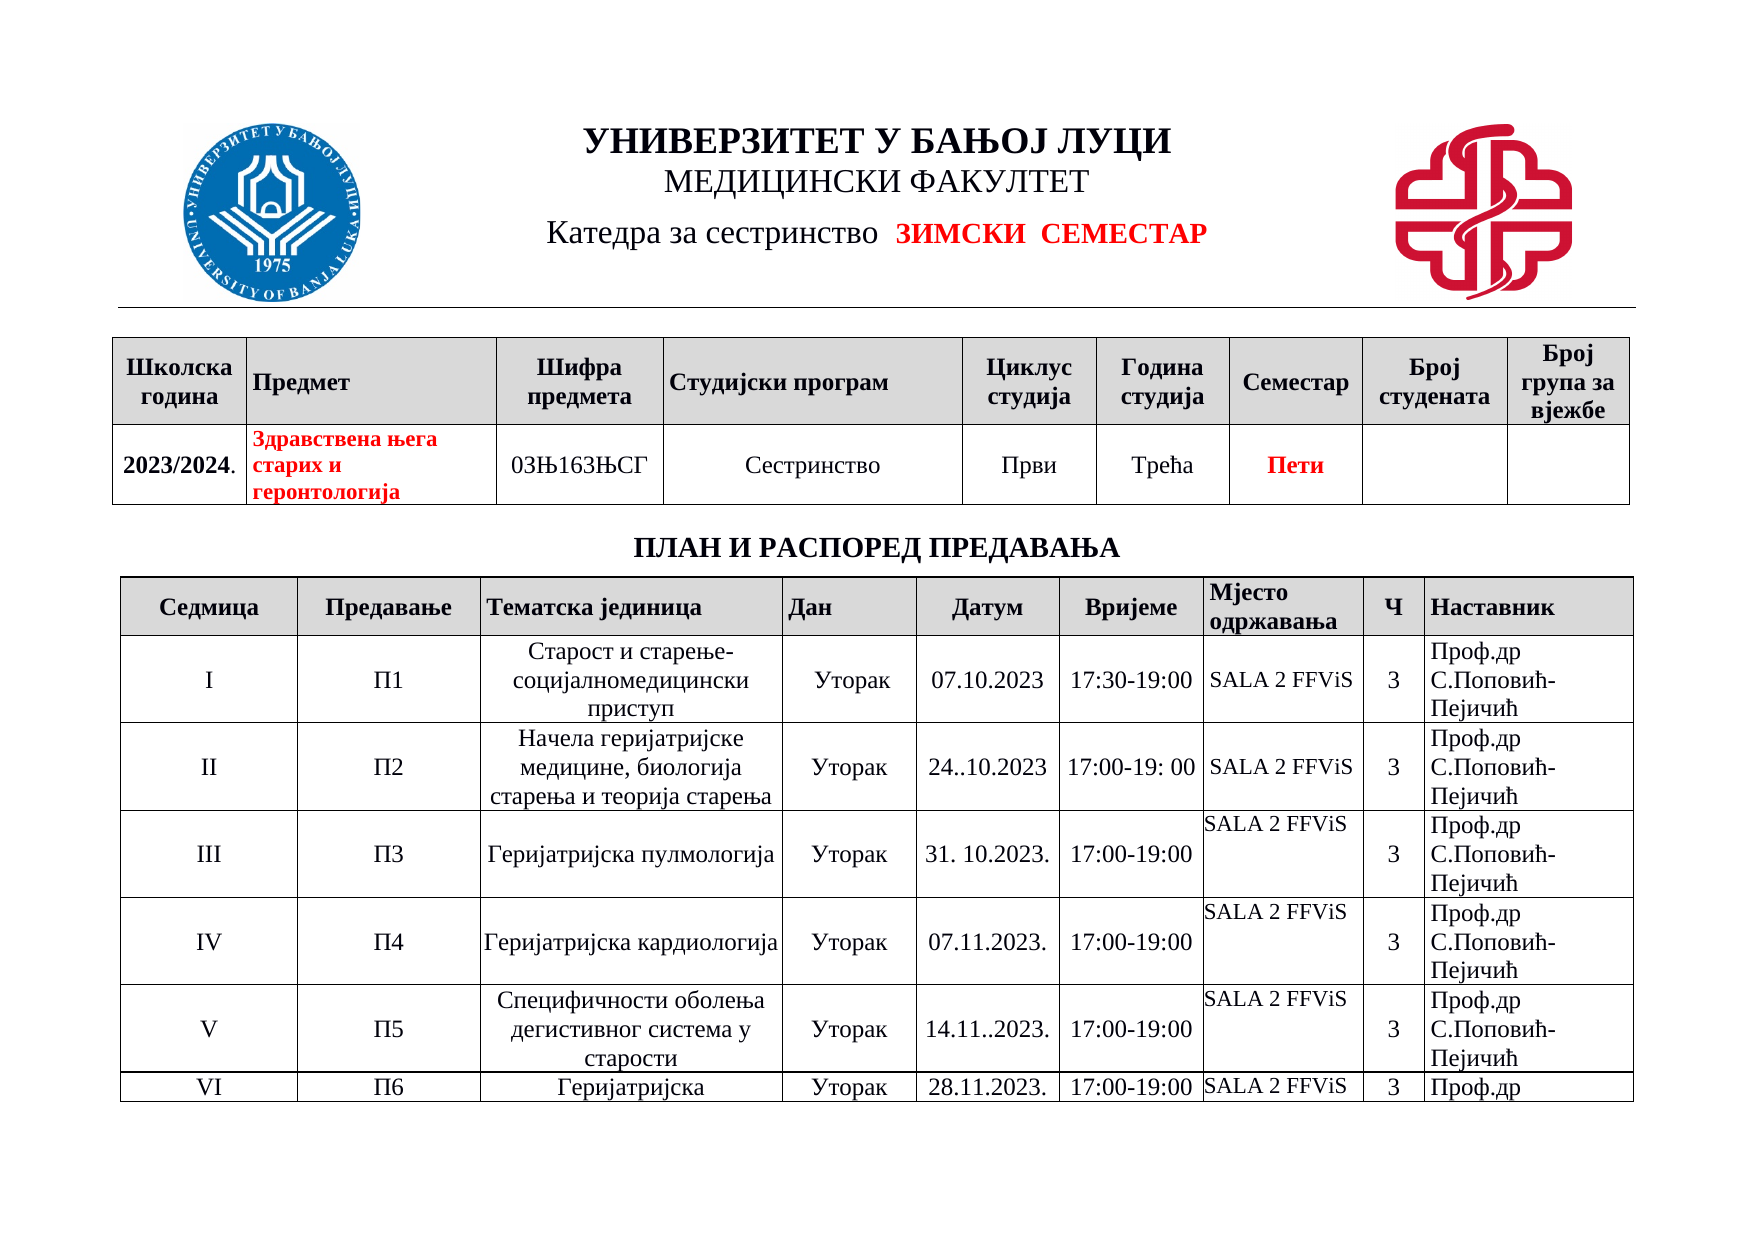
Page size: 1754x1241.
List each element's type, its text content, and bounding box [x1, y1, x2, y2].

table_cell П5 [298, 985, 480, 1071]
table_cell SALA 2 FFViS [1204, 898, 1363, 984]
picture [1395, 123, 1573, 301]
table_header Година студија [1097, 338, 1229, 424]
table_cell Здравствена њега старих и геронтологија [247, 425, 496, 504]
table_header [1328, 118, 1636, 307]
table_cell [1425, 1073, 1633, 1101]
table_cell Уторак [783, 636, 916, 722]
table_cell 24..10.2023 [917, 723, 1059, 809]
table_cell Проф.др С.Поповић-Пејичић [1425, 811, 1633, 897]
table_header Наставник [1425, 578, 1633, 635]
table_cell П3 [298, 811, 480, 897]
table_header Ч [1364, 578, 1424, 635]
table_header Семестар [1230, 338, 1362, 424]
table_header Школска година [113, 338, 246, 424]
table_header Број група за вјежбе [1508, 338, 1629, 424]
table_cell 3 [1364, 898, 1424, 984]
table_cell П1 [298, 636, 480, 722]
table_header Дан [783, 578, 916, 635]
table_cell П4 [298, 898, 480, 984]
table_cell Специфичности оболења дегистивног система у старости [481, 985, 782, 1071]
table_cell Проф.др С.Поповић-Пејичић [1425, 985, 1633, 1071]
table_cell 07.10.2023 [917, 636, 1059, 722]
table_cell 3 [1364, 985, 1424, 1071]
table_header [118, 118, 420, 307]
table_cell Уторак [783, 1073, 916, 1101]
table_cell 3 [1364, 723, 1424, 809]
table_cell [1363, 425, 1507, 504]
table_cell SALA 2 FFViS [1204, 985, 1363, 1071]
table_cell 2023/2024. [113, 425, 246, 504]
table_header Студијски програм [664, 338, 962, 424]
table_cell Пети [1230, 425, 1362, 504]
table_cell Начела геријатријске медицине, биологија старења и теорија старења [481, 723, 782, 809]
table_cell 07.11.2023. [917, 898, 1059, 984]
table_cell Сестринство [664, 425, 962, 504]
table_cell III [121, 811, 297, 897]
table_cell Геријатријска пулмологија [481, 811, 782, 897]
table_cell I [121, 636, 297, 722]
table_cell SALA 2 FFViS [1204, 723, 1363, 809]
table_cell 14.11..2023. [917, 985, 1059, 1071]
table_cell IV [121, 898, 297, 984]
table_cell SALA 2 FFViS [1204, 636, 1363, 722]
table_cell 17:00-19: 00 [1060, 723, 1203, 809]
table_cell Уторак [783, 898, 916, 984]
table_cell VI [121, 1073, 297, 1101]
table_cell Први [963, 425, 1096, 504]
text ПЛАН И РАСПОРЕД ПРЕДАВАЊА [118, 530, 1636, 564]
table_cell Уторак [783, 985, 916, 1071]
table_header Мјесто одржавања [1204, 578, 1363, 635]
table_cell П6 [298, 1073, 480, 1101]
table_cell 0ЗЊ163ЊСГ [497, 425, 663, 504]
table_cell 17:30-19:00 [1060, 636, 1203, 722]
table_cell 3 [1364, 636, 1424, 722]
table_cell Проф.др С.Поповић-Пејичић [1425, 898, 1633, 984]
table_cell 17:00-19:00 [1060, 1073, 1203, 1101]
table_cell SALA 2 FFViS [1204, 811, 1363, 897]
table_cell [1508, 425, 1629, 504]
table_cell 17:00-19:00 [1060, 898, 1203, 984]
table_cell Проф.др С.Поповић-Пејичић [1425, 636, 1633, 722]
table_cell П2 [298, 723, 480, 809]
table_header Циклус студија [963, 338, 1096, 424]
table_cell II [121, 723, 297, 809]
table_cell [481, 1073, 782, 1101]
table_cell 3 [1364, 811, 1424, 897]
table_header Предавање [298, 578, 480, 635]
table_cell Трећа [1097, 425, 1229, 504]
table_header Тематска јединица [481, 578, 782, 635]
table_cell 3 [1364, 1073, 1424, 1101]
table_header Шифра предмета [497, 338, 663, 424]
table_header Датум [917, 578, 1059, 635]
table_header Предмет [247, 338, 496, 424]
table_header УНИВЕРЗИТЕТ У БАЊОЈ ЛУЦИ МЕДИЦИНСКИ ФАКУЛТЕТ Катедра за сестринство ЗИМСКИ СЕМЕСТАР [420, 118, 1328, 307]
table_cell Проф.др С.Поповић-Пејичић [1425, 723, 1633, 809]
table_cell Геријатријска кардиологија [481, 898, 782, 984]
table_cell 28.11.2023. [917, 1073, 1059, 1101]
table_cell Старост и старење-социјалномедицински приступ [481, 636, 782, 722]
table_header Седмица [121, 578, 297, 635]
table_cell SALA 2 FFViS [1204, 1073, 1363, 1101]
table_cell Уторак [783, 723, 916, 809]
picture [183, 123, 361, 302]
table_header Вријеме [1060, 578, 1203, 635]
table_cell Уторак [783, 811, 916, 897]
table_cell V [121, 985, 297, 1071]
table_header Број студената [1363, 338, 1507, 424]
table_cell 31. 10.2023. [917, 811, 1059, 897]
table_cell 17:00-19:00 [1060, 985, 1203, 1071]
table_cell 17:00-19:00 [1060, 811, 1203, 897]
